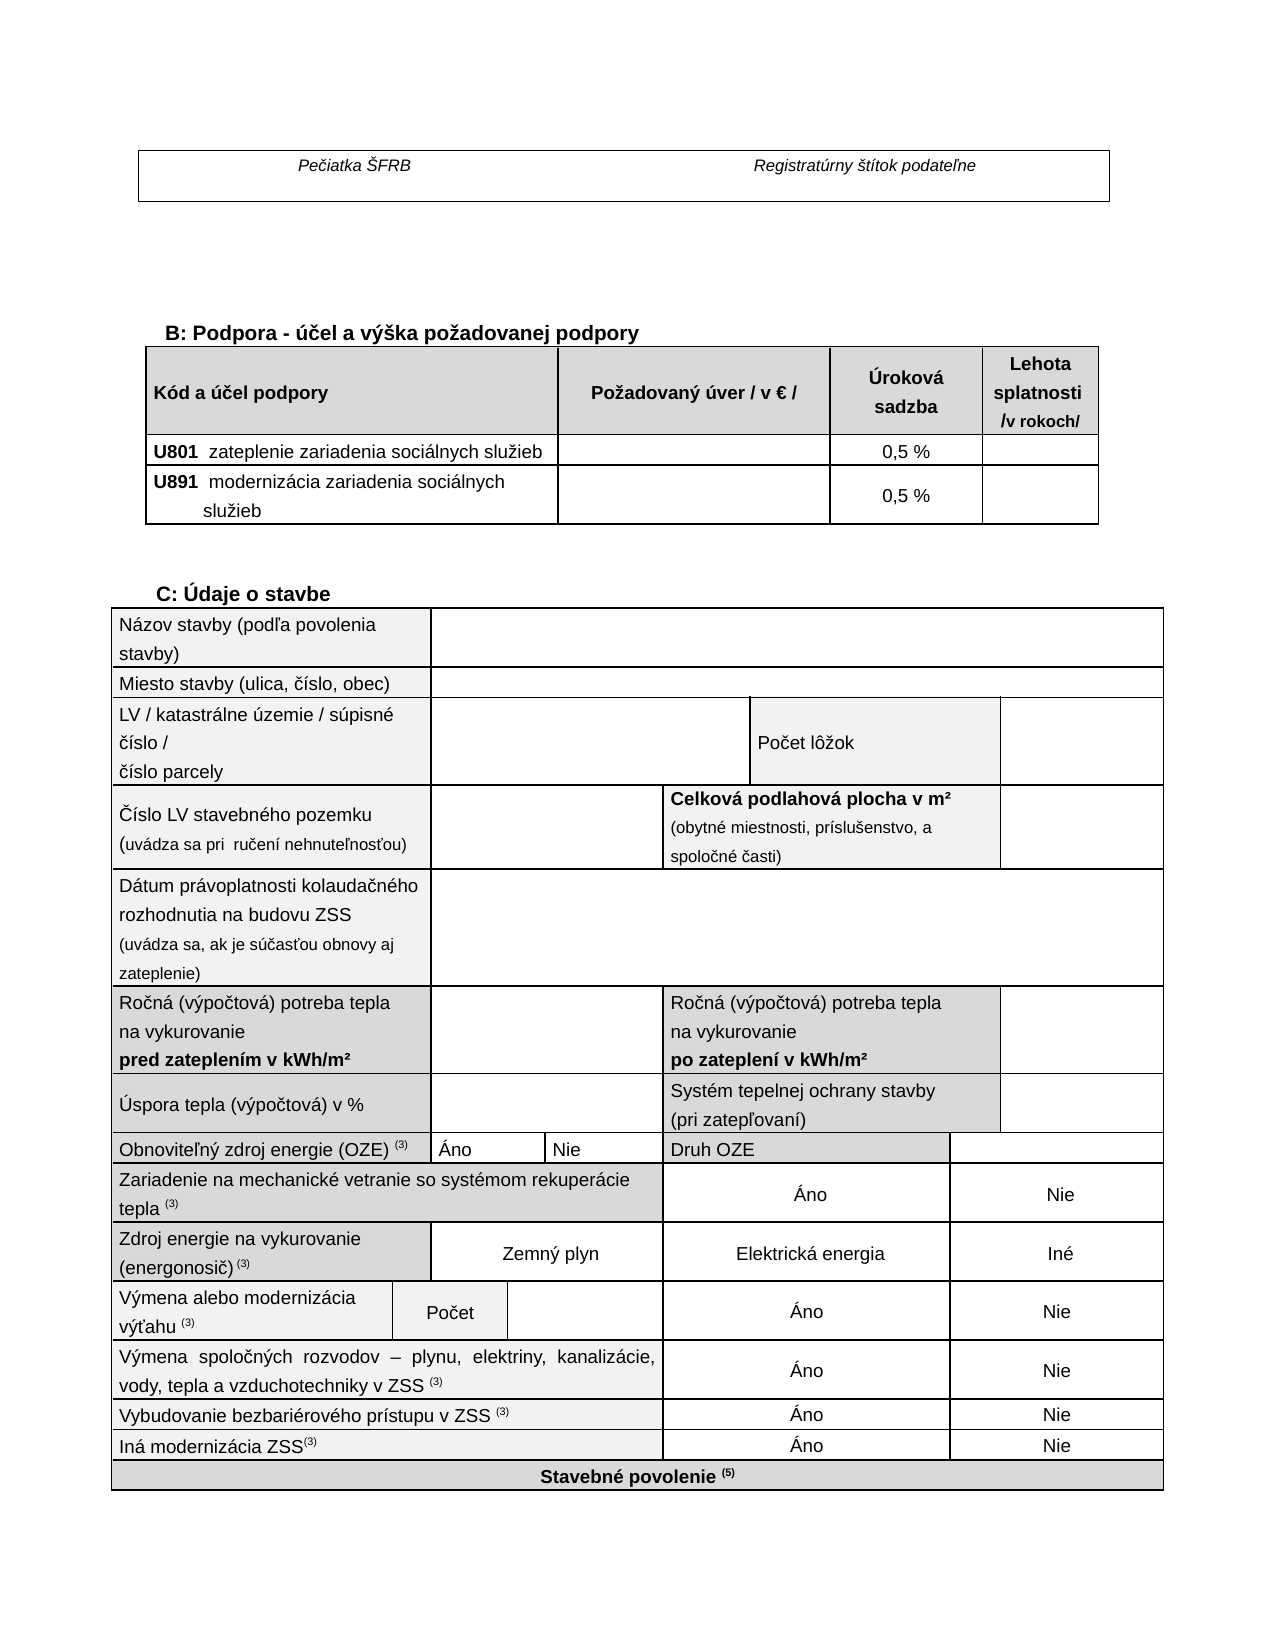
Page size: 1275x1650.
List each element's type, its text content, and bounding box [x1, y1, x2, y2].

table_cell Iné [951, 1223, 1163, 1280]
table_cell Ročná (výpočtová) potreba tepla na vykurovanie pred zateplením v kWh/m² [112, 986, 430, 1073]
table_header Kód a účel podpory [147, 347, 558, 434]
table_cell Nie [951, 1430, 1163, 1459]
table_cell [432, 786, 662, 868]
table_cell Druh OZE [664, 1133, 949, 1162]
table_cell [432, 1074, 662, 1132]
table_header Názov stavby (podľa povolenia stavby) [112, 609, 430, 666]
table_cell Elektrická energia [664, 1223, 949, 1280]
table_cell Nie [951, 1164, 1163, 1221]
table_cell [559, 466, 829, 523]
table_cell Zariadenie na mechanické vetranie so systémom rekuperácie tepla (3) [112, 1163, 662, 1221]
table_cell [983, 435, 1098, 464]
table_cell [508, 1282, 662, 1339]
table_cell [1001, 786, 1163, 868]
table_cell 0,5 % [831, 466, 982, 523]
table_cell Áno [432, 1133, 544, 1162]
table_cell Nie [951, 1341, 1163, 1398]
text B: Podpora - účel a výška požadovanej podpory [165, 317, 1125, 346]
table_cell Zdroj energie na vykurovanie (energonosič) (3) [112, 1222, 430, 1280]
table_cell [1001, 987, 1163, 1073]
table_cell Obnoviteľný zdroj energie (OZE) (3) [112, 1133, 430, 1162]
table_cell U891 modernizácia zariadenia sociálnych služieb [147, 466, 557, 523]
text C: Údaje o stavbe [150, 578, 1125, 607]
table_cell LV / katastrálne územie / súpisné číslo / číslo parcely [112, 698, 430, 784]
table_cell Zemný plyn [432, 1223, 662, 1280]
table_header Požadovaný úver / v € / [559, 347, 830, 434]
table_cell 0,5 % [831, 435, 982, 464]
table_cell [432, 668, 1163, 696]
table_cell Počet lôžok [751, 698, 1000, 784]
table_header [432, 609, 1163, 666]
table_cell Výmena spoločných rozvodov – plynu, elektriny, kanalizácie, vody, tepla a vzduchotechniky v ZSS (3) [112, 1340, 662, 1398]
table_cell Nie [546, 1133, 662, 1162]
table_cell Áno [664, 1430, 949, 1459]
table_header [139, 151, 1109, 201]
table_cell [432, 987, 662, 1073]
table_cell Áno [664, 1400, 949, 1429]
table_cell [432, 870, 1163, 985]
table_cell Vybudovanie bezbariérového prístupu v ZSS (3) [112, 1399, 662, 1429]
table_cell Iná modernizácia ZSS(3) [112, 1430, 662, 1459]
table_cell Ročná (výpočtová) potreba tepla na vykurovanie po zateplení v kWh/m² [664, 987, 1000, 1073]
table_cell Stavebné povolenie (5) [112, 1460, 1163, 1489]
table_cell Číslo LV stavebného pozemku (uvádza sa pri ručení nehnuteľnosťou) [112, 785, 430, 868]
table_cell Áno [664, 1164, 949, 1221]
table_header Lehota splatnosti /v rokoch/ [983, 347, 1098, 434]
table_cell [983, 466, 1098, 523]
table_cell U801 zateplenie zariadenia sociálnych služieb [147, 435, 557, 464]
table_cell Áno [664, 1341, 949, 1398]
table_cell Výmena alebo modernizácia výťahu (3) [112, 1281, 392, 1339]
table_cell [1001, 698, 1163, 784]
table_cell Počet [393, 1282, 507, 1339]
table_cell Celková podlahová plocha v m² (obytné miestnosti, príslušenstvo, a spoločné časti) [664, 786, 1000, 868]
table_cell Úspora tepla (výpočtová) v % [112, 1074, 430, 1132]
table_cell [559, 435, 829, 464]
table_cell [432, 698, 749, 784]
table_cell Miesto stavby (ulica, číslo, obec) [112, 667, 430, 696]
table_cell Systém tepelnej ochrany stavby (pri zatepľovaní) [664, 1074, 1000, 1132]
table_cell Áno [664, 1282, 949, 1339]
table_cell [1001, 1074, 1163, 1132]
table_cell Nie [951, 1400, 1163, 1429]
table_cell [951, 1133, 1163, 1162]
table_cell Nie [951, 1282, 1163, 1339]
table_cell Dátum právoplatnosti kolaudačného rozhodnutia na budovu ZSS (uvádza sa, ak je súčasťou obnovy aj zateplenie) [112, 869, 430, 985]
table_header Úroková sadzba [831, 347, 982, 434]
